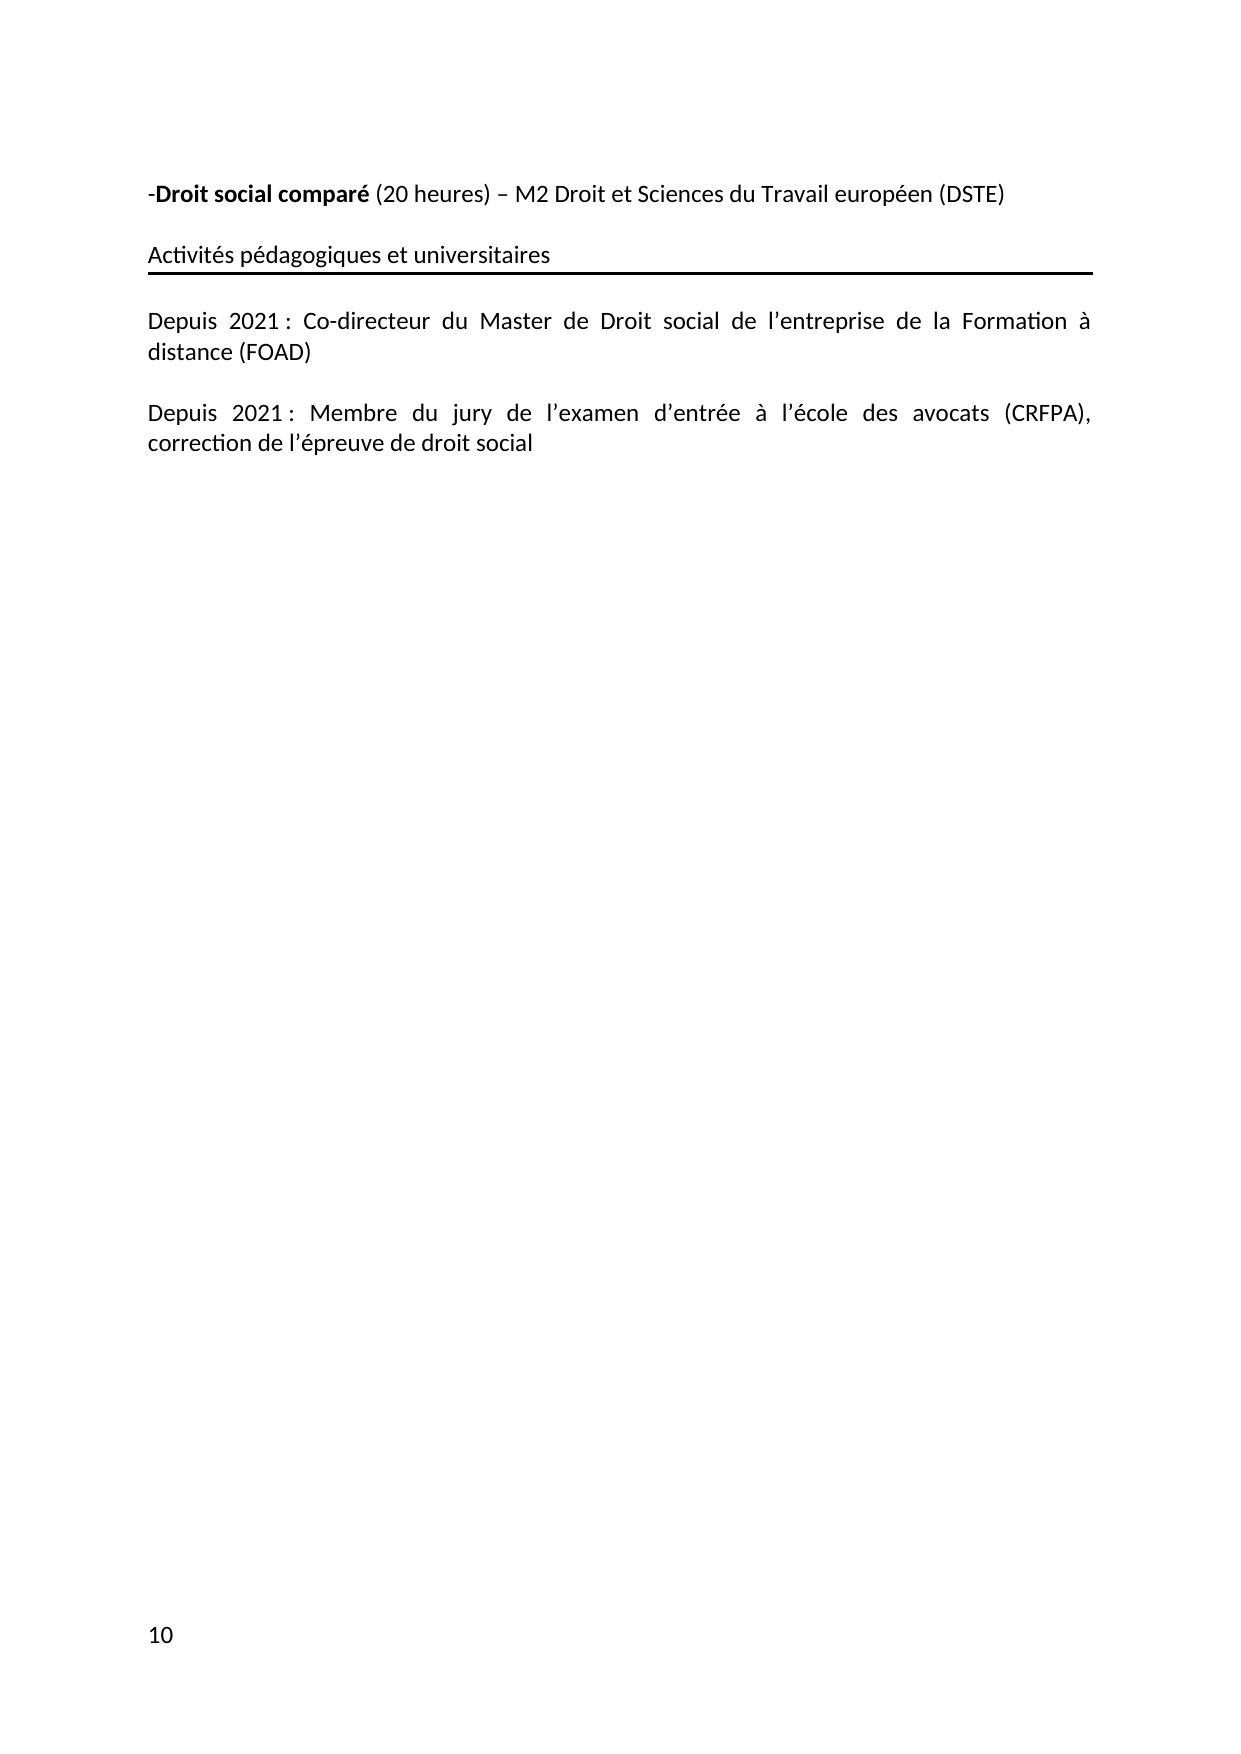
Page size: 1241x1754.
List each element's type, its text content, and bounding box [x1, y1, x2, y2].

text Depuis 2021 : Membre du jury de l’examen d’entrée à l’école des avocats (CRFPA), correction de l’épreuve de droit social [148, 397, 1093, 458]
text Depuis 2021 : Co-directeur du Master de Droit social de l’entreprise de la Formation à distance (FOAD) [148, 305, 1093, 366]
text -Droit social comparé (20 heures) – M2 Droit et Sciences du Travail européen (DSTE) [148, 178, 1093, 209]
text Activités pédagogiques et universitaires [148, 239, 1093, 272]
